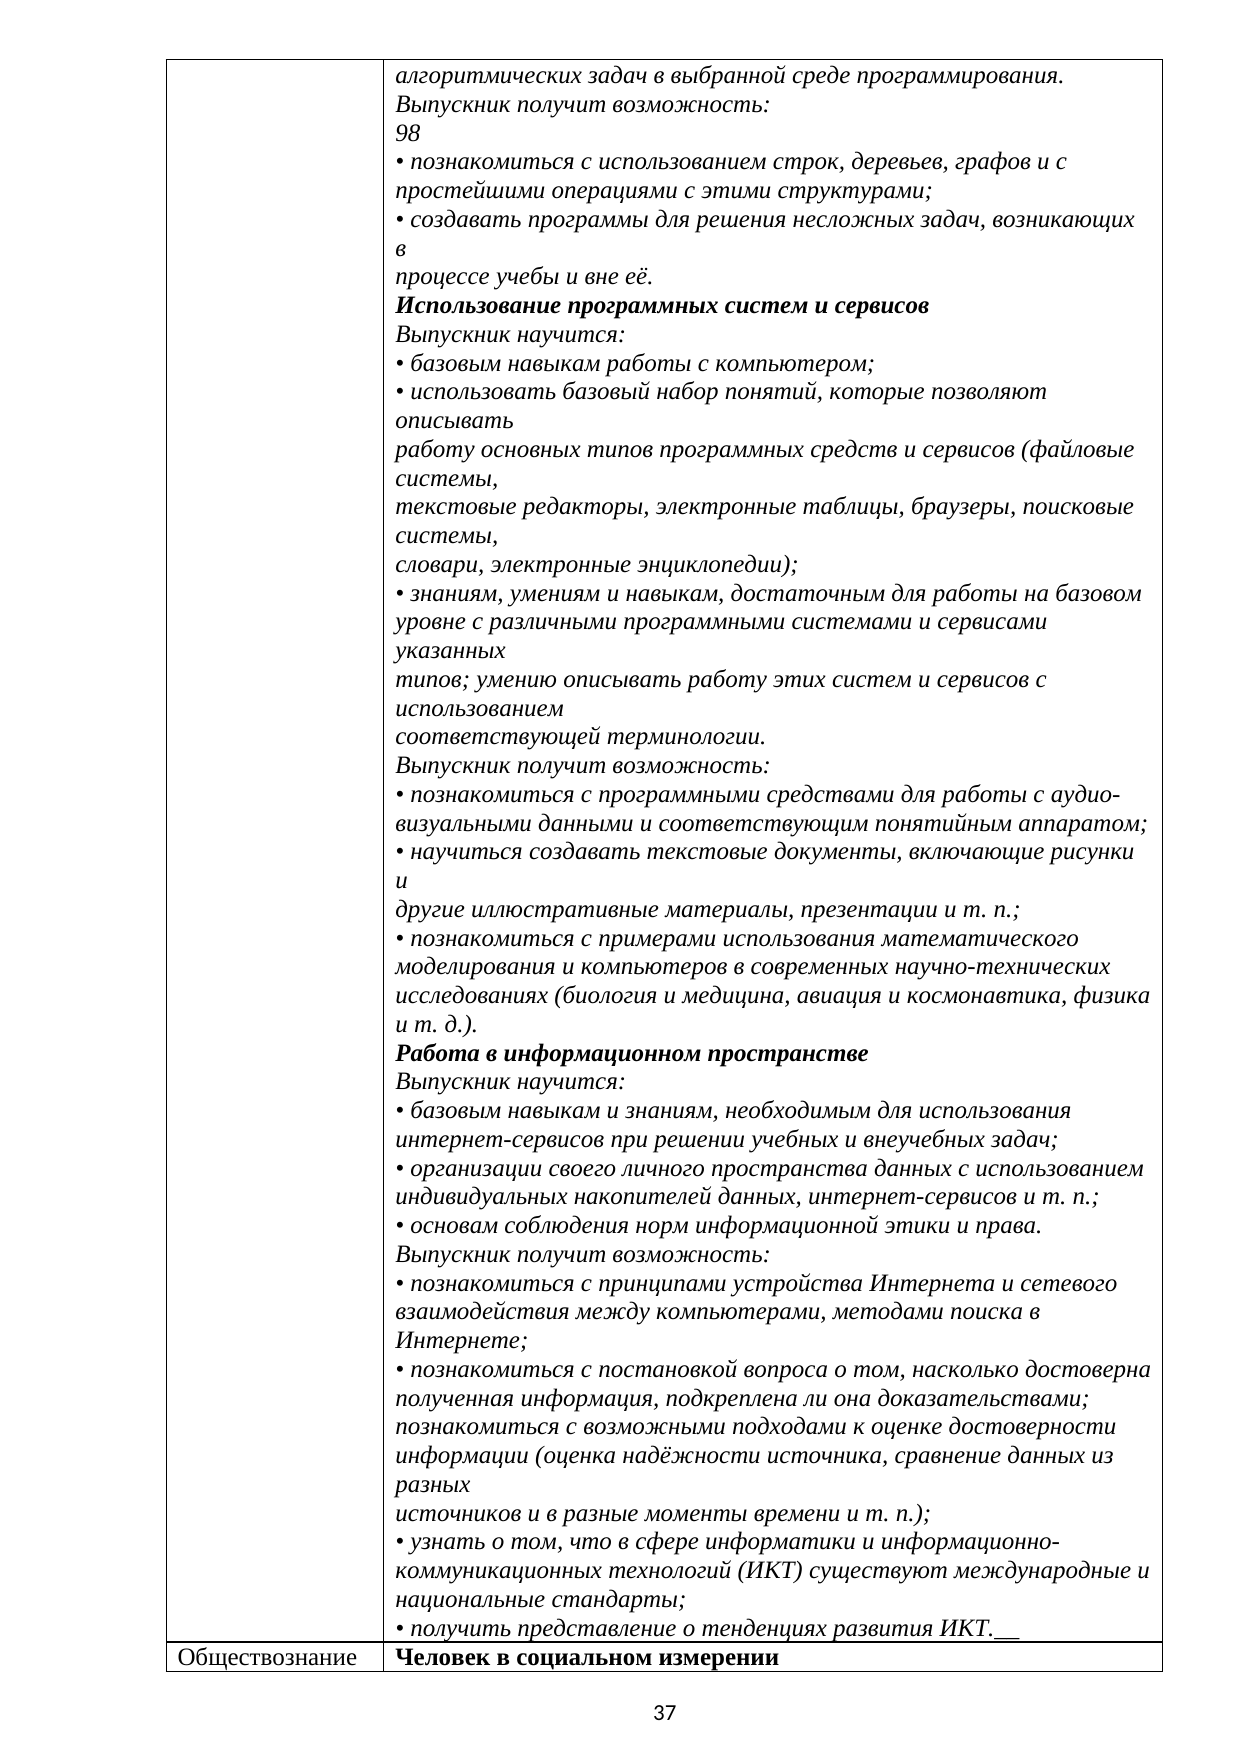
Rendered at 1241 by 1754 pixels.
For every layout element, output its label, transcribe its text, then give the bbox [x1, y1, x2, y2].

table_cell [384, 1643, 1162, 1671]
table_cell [167, 60, 383, 1641]
table_cell Обществознание [167, 1643, 383, 1671]
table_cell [384, 60, 1162, 1641]
